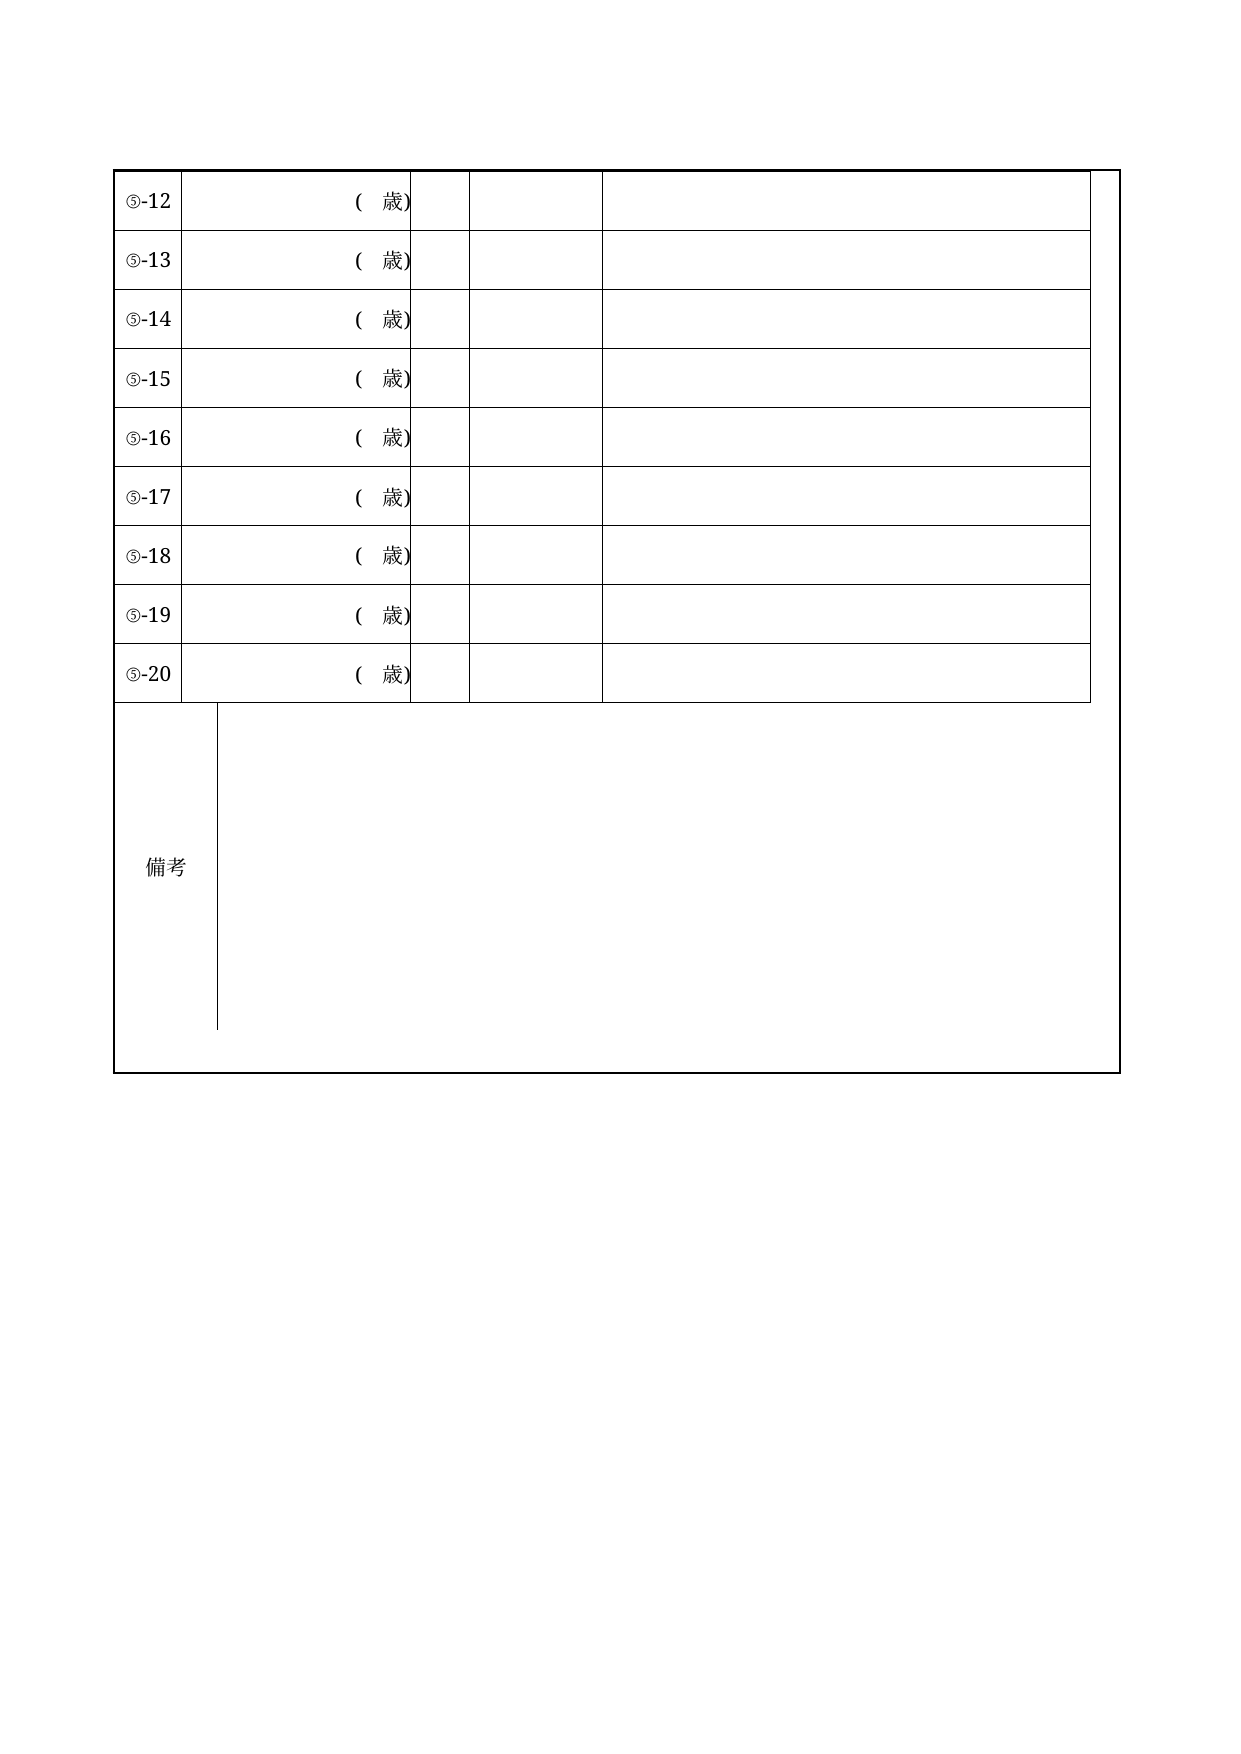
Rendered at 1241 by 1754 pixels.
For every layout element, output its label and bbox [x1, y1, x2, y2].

table_cell [115, 171, 1119, 1072]
